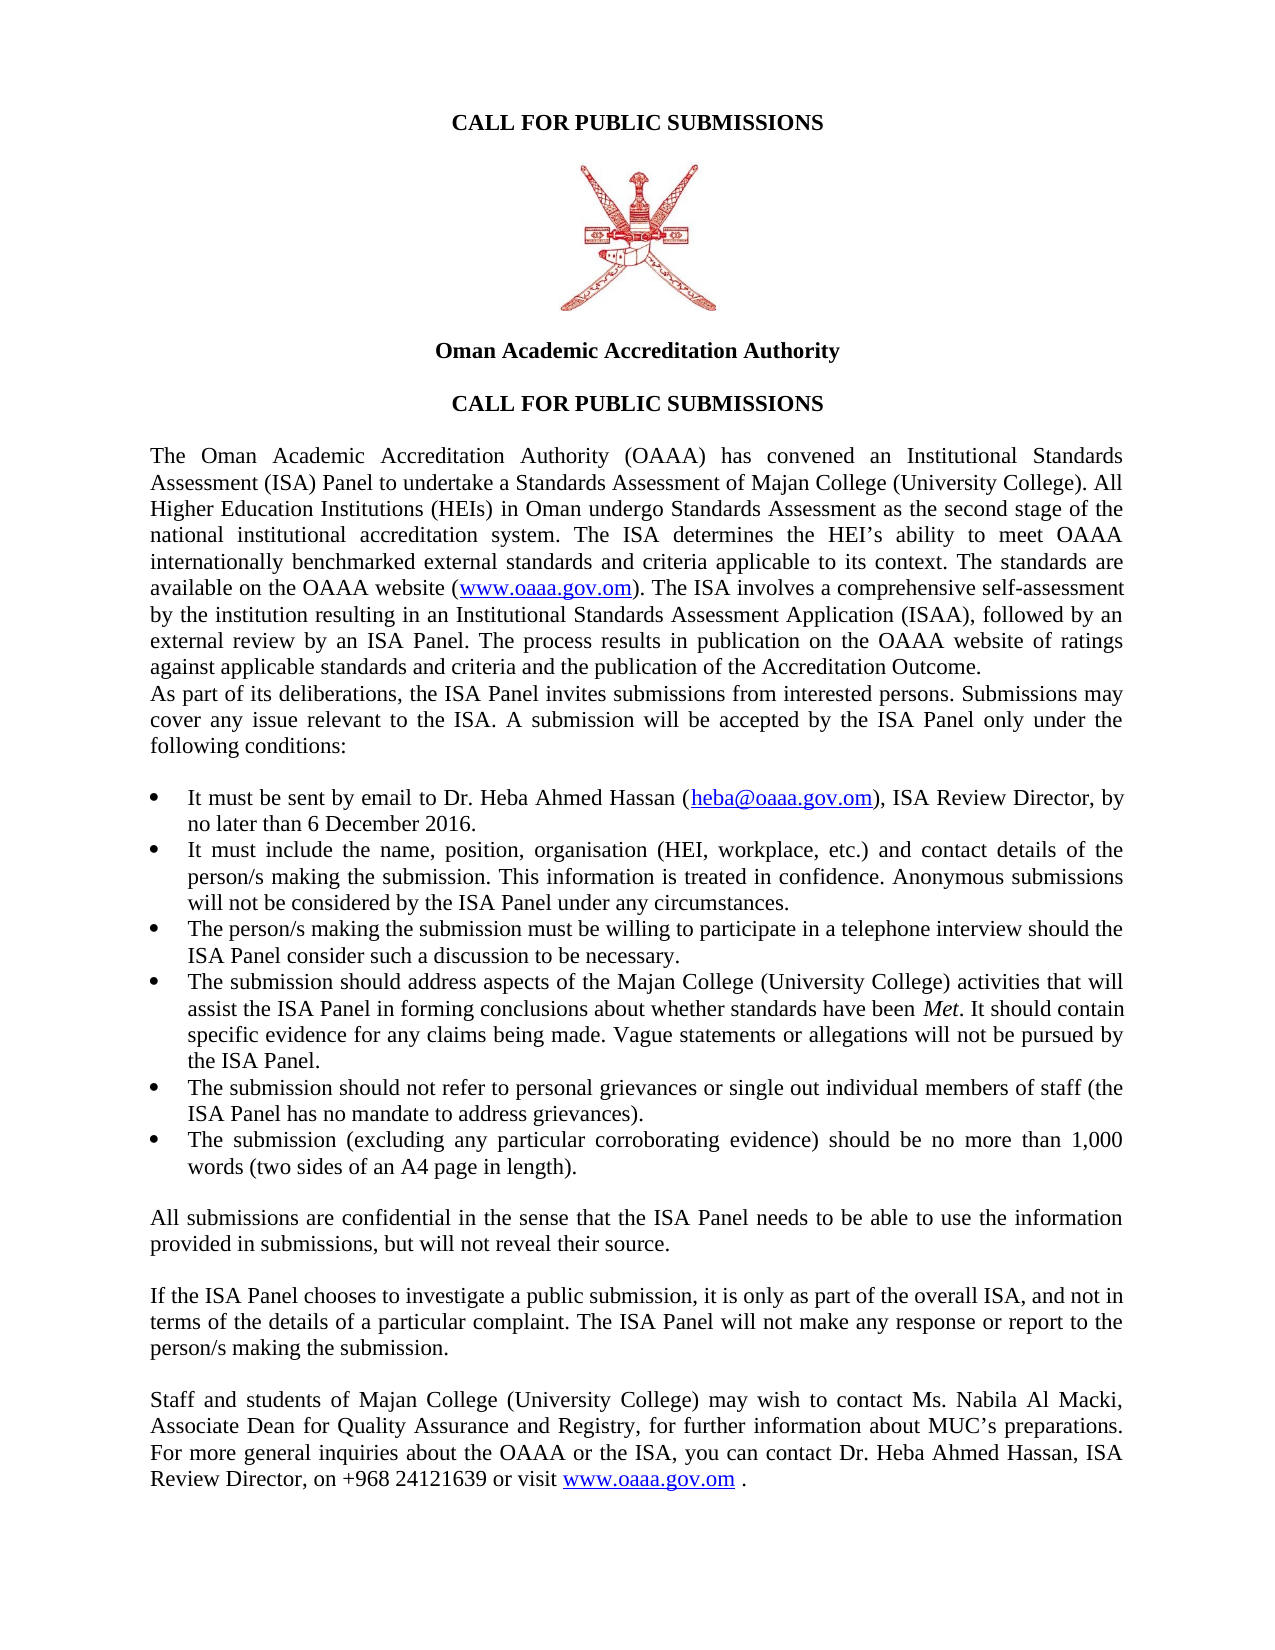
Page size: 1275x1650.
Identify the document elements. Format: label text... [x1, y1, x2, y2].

text CALL FOR PUBLIC SUBMISSIONS [150, 390, 1125, 416]
text If the ISA Panel chooses to investigate a public submission, it is only as part of the overall ISA, and not in terms of the details of a particular complaint. The ISA Panel will not make any response or report to the person/s making the submission. [150, 1282, 1125, 1361]
list The person/s making the submission must be willing to participate in a telephone interview should the ISA Panel consider such a discussion to be necessary. [150, 916, 1125, 968]
subtitle CALL FOR PUBLIC SUBMISSIONS [150, 109, 1125, 136]
text The Oman Academic Accreditation Authority (OAAA) has convened an Institutional Standards Assessment (ISA) Panel to undertake a Standards Assessment of Majan College (University College). All Higher Education Institutions (HEIs) in Oman undergo Standards Assessment as the second stage of the national institutional accreditation system. The ISA determines the HEI’s ability to meet OAAA internationally benchmarked external standards and criteria applicable to its context. The standards are available on the OAAA website (www.oaaa.gov.om). The ISA involves a comprehensive self-assessment by the institution resulting in an Institutional Standards Assessment Application (ISAA), followed by an external review by an ISA Panel. The process results in publication on the OAAA website of ratings against applicable standards and criteria and the publication of the Accreditation Outcome. [150, 442, 1125, 680]
list The submission (excluding any particular corroborating evidence) should be no more than 1,000 words (two sides of an A4 page in length). [150, 1126, 1125, 1179]
list The submission should not refer to personal grievances or single out individual members of staff (the ISA Panel has no mandate to address grievances). [150, 1074, 1125, 1126]
list The submission should address aspects of the Majan College (University College) activities that will assist the ISA Panel in forming conclusions about whether standards have been Met. It should contain specific evidence for any claims being made. Vague statements or allegations will not be pursued by the ISA Panel. [150, 968, 1125, 1074]
list It must include the name, position, organisation (HEI, workplace, etc.) and contact details of the person/s making the submission. This information is treated in confidence. Anonymous submissions will not be considered by the ISA Panel under any circumstances. [150, 836, 1125, 916]
text Staff and students of Majan College (University College) may wish to contact Ms. Nabila Al Macki, Associate Dean for Quality Assurance and Registry, for further information about MUC’s preparations. For more general inquiries about the OAAA or the ISA, you can contact Dr. Heba Ahmed Hassan, ISA Review Director, on +968 24121639 or visit www.oaaa.gov.om . [150, 1386, 1125, 1491]
text All submissions are confidential in the sense that the ISA Panel needs to be able to use the information provided in submissions, but will not reveal their source. [150, 1204, 1125, 1257]
picture [558, 162, 717, 311]
text Oman Academic Accreditation Authority [150, 337, 1125, 363]
list It must be sent by email to Dr. Heba Ahmed Hassan (heba@oaaa.gov.om), ISA Review Director, by no later than 6 December 2016. [150, 784, 1125, 836]
text As part of its deliberations, the ISA Panel invites submissions from interested persons. Submissions may cover any issue relevant to the ISA. A submission will be accepted by the ISA Panel only under the following conditions: [150, 680, 1125, 759]
